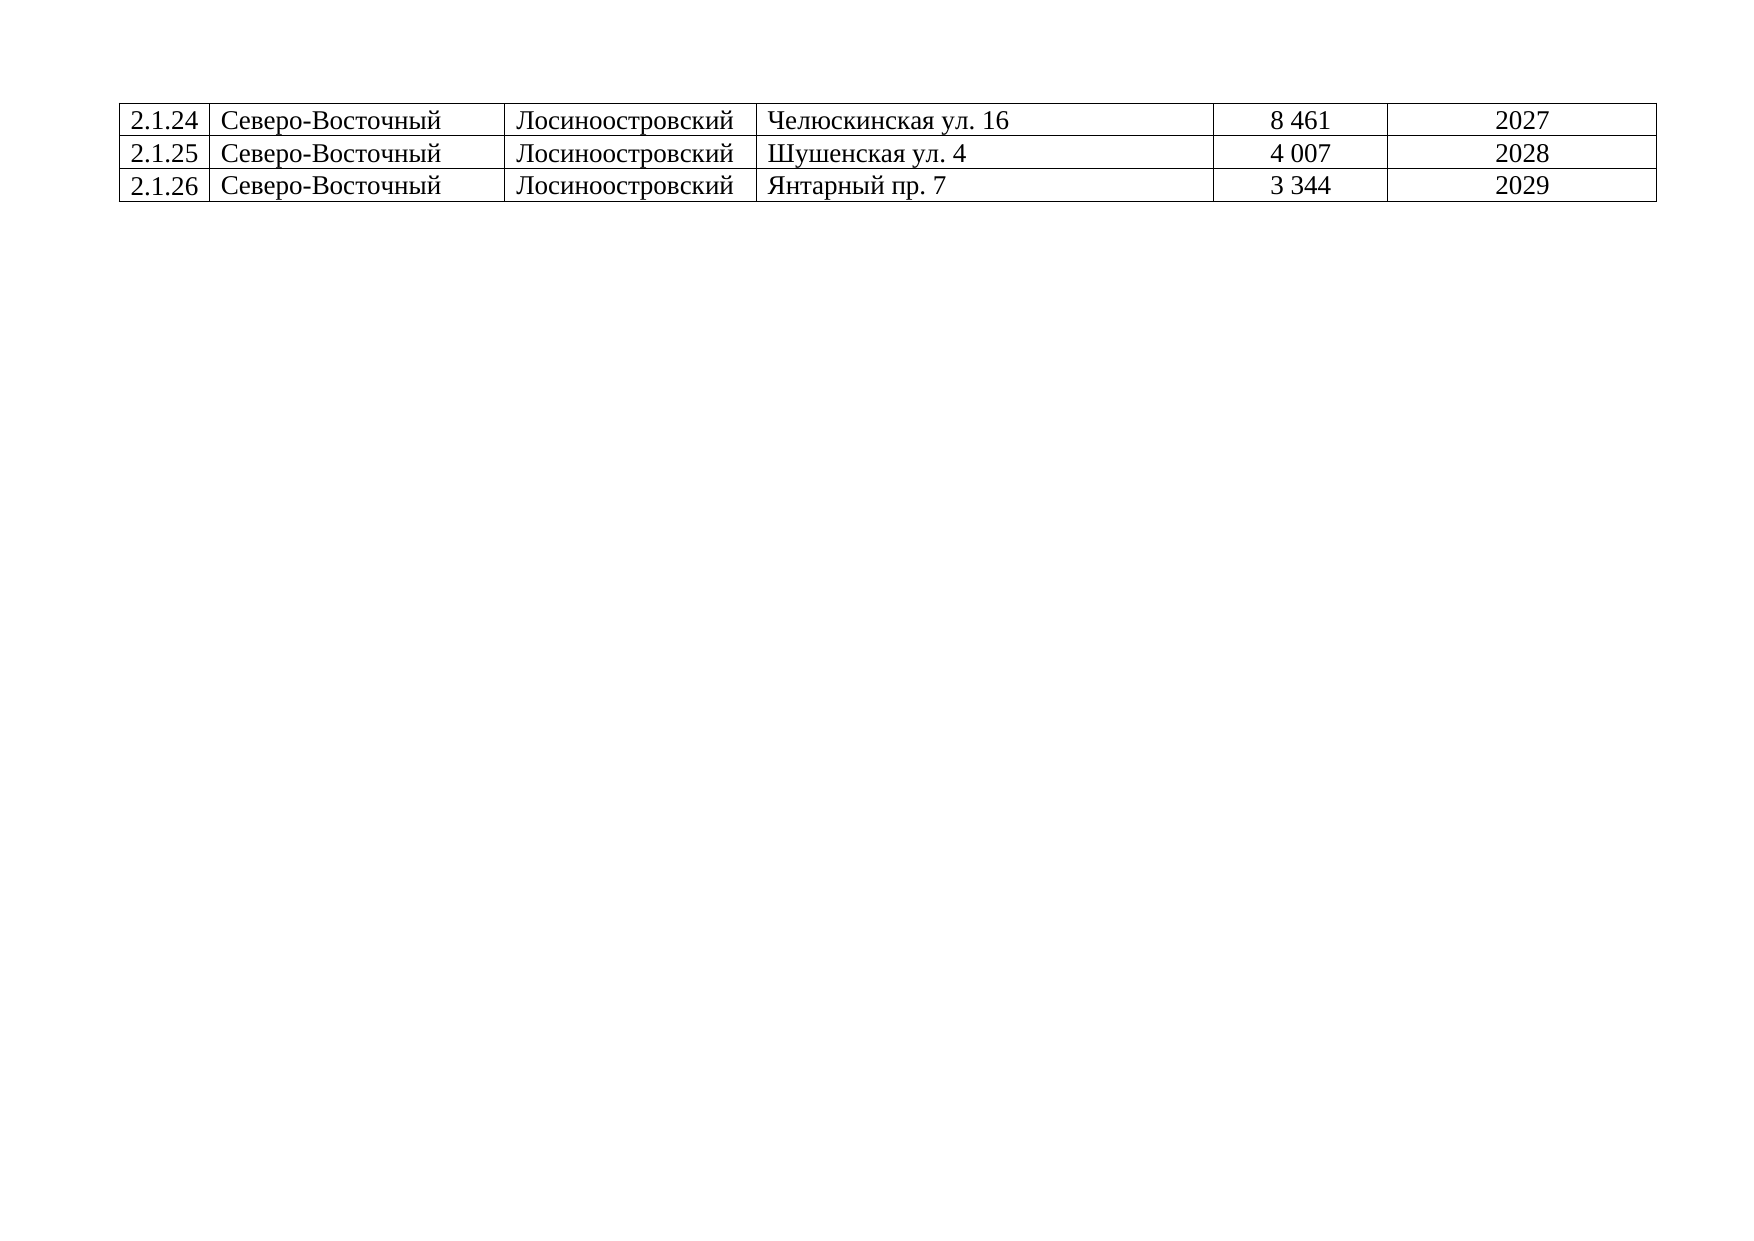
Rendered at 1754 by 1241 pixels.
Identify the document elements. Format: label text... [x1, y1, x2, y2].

table_cell Челюскинская ул. 16 [757, 104, 1213, 135]
table_cell 2.1.24 [120, 104, 209, 135]
table_cell 8 461 [1214, 104, 1387, 135]
table_cell 2.1.25 [120, 136, 209, 168]
table_cell 2027 [1388, 104, 1656, 135]
table_cell 2.1.26 [120, 169, 209, 201]
table_cell 2029 [1388, 169, 1656, 201]
table_cell 3 344 [1214, 169, 1387, 201]
table_cell Северо-Восточный [210, 136, 504, 168]
table_cell Шушенская ул. 4 [757, 136, 1213, 168]
table_cell 4 007 [1214, 136, 1387, 168]
table_cell Лосиноостровский [505, 104, 756, 135]
table_cell Северо-Восточный [210, 104, 504, 135]
table_cell Северо-Восточный [210, 169, 504, 201]
table_cell Янтарный пр. 7 [757, 169, 1213, 201]
table_cell 2028 [1388, 136, 1656, 168]
table_cell Лосиноостровский [505, 136, 756, 168]
table_cell Лосиноостровский [505, 169, 756, 201]
